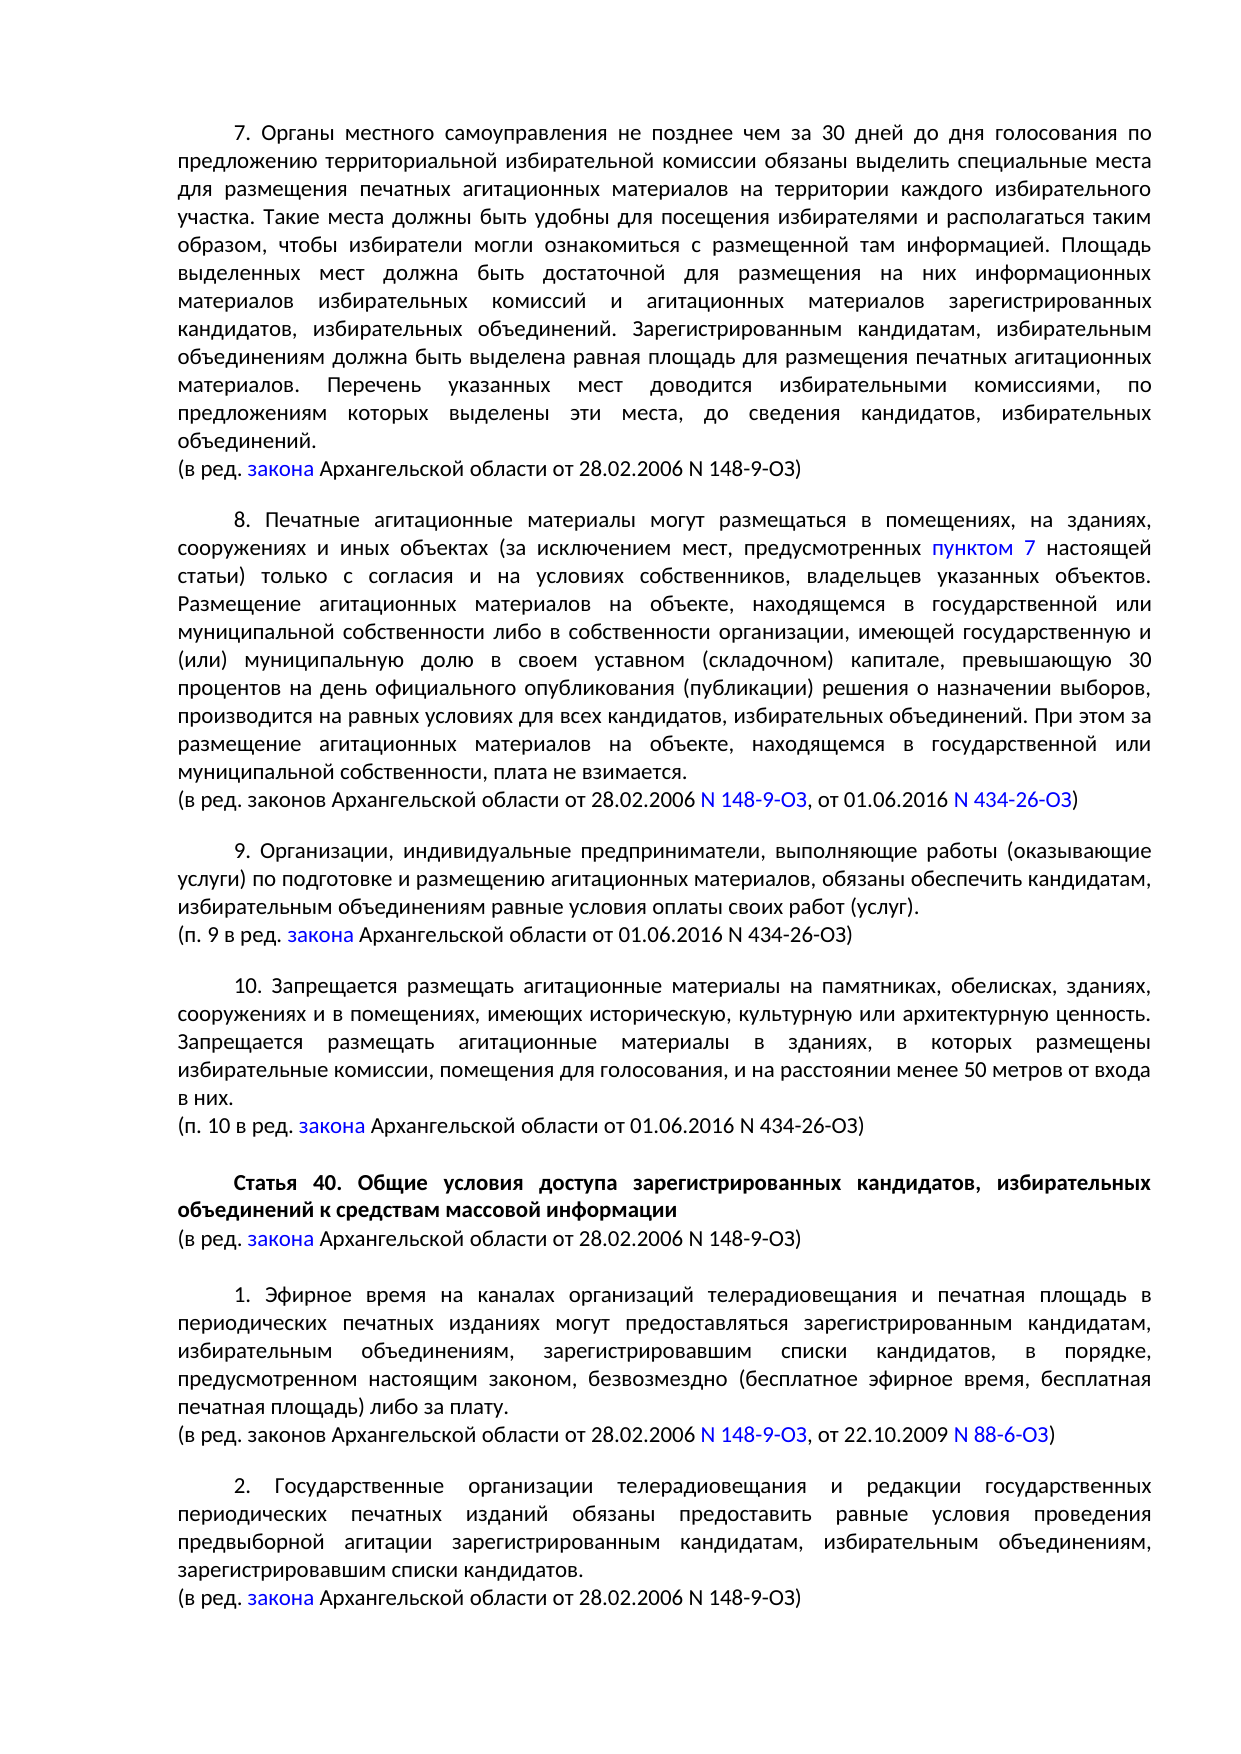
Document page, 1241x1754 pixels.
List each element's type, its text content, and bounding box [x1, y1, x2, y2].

text (в ред. законов Архангельской области от 28.02.2006 N 148-9-ОЗ, от 01.06.2016 N 434-26-ОЗ) [177, 786, 1152, 813]
text (в ред. закона Архангельской области от 28.02.2006 N 148-9-ОЗ) [177, 1224, 1152, 1252]
text 8. Печатные агитационные материалы могут размещаться в помещениях, на зданиях, сооружениях и иных объектах (за исключением мест, предусмотренных пунктом 7 настоящей статьи) только с согласия и на условиях собственников, владельцев указанных объектов. Размещение агитационных материалов на объекте, находящемся в государственной или муниципальной собственности либо в собственности организации, имеющей государственную и (или) муниципальную долю в своем уставном (складочном) капитале, превышающую 30 процентов на день официального опубликования (публикации) решения о назначении выборов, производится на равных условиях для всех кандидатов, избирательных объединений. При этом за размещение агитационных материалов на объекте, находящемся в государственной или муниципальной собственности, плата не взимается. [177, 505, 1152, 786]
text (в ред. закона Архангельской области от 28.02.2006 N 148-9-ОЗ) [177, 454, 1152, 482]
text (в ред. законов Архангельской области от 28.02.2006 N 148-9-ОЗ, от 22.10.2009 N 88-6-ОЗ) [177, 1420, 1152, 1448]
title Статья 40. Общие условия доступа зарегистрированных кандидатов, избирательных объединений к средствам массовой информации [177, 1168, 1152, 1224]
text 10. Запрещается размещать агитационные материалы на памятниках, обелисках, зданиях, сооружениях и в помещениях, имеющих историческую, культурную или архитектурную ценность. Запрещается размещать агитационные материалы в зданиях, в которых размещены избирательные комиссии, помещения для голосования, и на расстоянии менее 50 метров от входа в них. [177, 971, 1152, 1112]
text 9. Организации, индивидуальные предприниматели, выполняющие работы (оказывающие услуги) по подготовке и размещению агитационных материалов, обязаны обеспечить кандидатам, избирательным объединениям равные условия оплаты своих работ (услуг). [177, 836, 1152, 921]
text 7. Органы местного самоуправления не позднее чем за 30 дней до дня голосования по предложению территориальной избирательной комиссии обязаны выделить специальные места для размещения печатных агитационных материалов на территории каждого избирательного участка. Такие места должны быть удобны для посещения избирателями и располагаться таким образом, чтобы избиратели могли ознакомиться с размещенной там информацией. Площадь выделенных мест должна быть достаточной для размещения на них информационных материалов избирательных комиссий и агитационных материалов зарегистрированных кандидатов, избирательных объединений. Зарегистрированным кандидатам, избирательным объединениям должна быть выделена равная площадь для размещения печатных агитационных материалов. Перечень указанных мест доводится избирательными комиссиями, по предложениям которых выделены эти места, до сведения кандидатов, избирательных объединений. [177, 118, 1152, 454]
text (п. 10 в ред. закона Архангельской области от 01.06.2016 N 434-26-ОЗ) [177, 1112, 1152, 1139]
text 2. Государственные организации телерадиовещания и редакции государственных периодических печатных изданий обязаны предоставить равные условия проведения предвыборной агитации зарегистрированным кандидатам, избирательным объединениям, зарегистрировавшим списки кандидатов. [177, 1471, 1152, 1583]
text 1. Эфирное время на каналах организаций телерадиовещания и печатная площадь в периодических печатных изданиях могут предоставляться зарегистрированным кандидатам, избирательным объединениям, зарегистрировавшим списки кандидатов, в порядке, предусмотренном настоящим законом, безвозмездно (бесплатное эфирное время, бесплатная печатная площадь) либо за плату. [177, 1280, 1152, 1420]
text (в ред. закона Архангельской области от 28.02.2006 N 148-9-ОЗ) [177, 1583, 1152, 1611]
text (п. 9 в ред. закона Архангельской области от 01.06.2016 N 434-26-ОЗ) [177, 921, 1152, 948]
